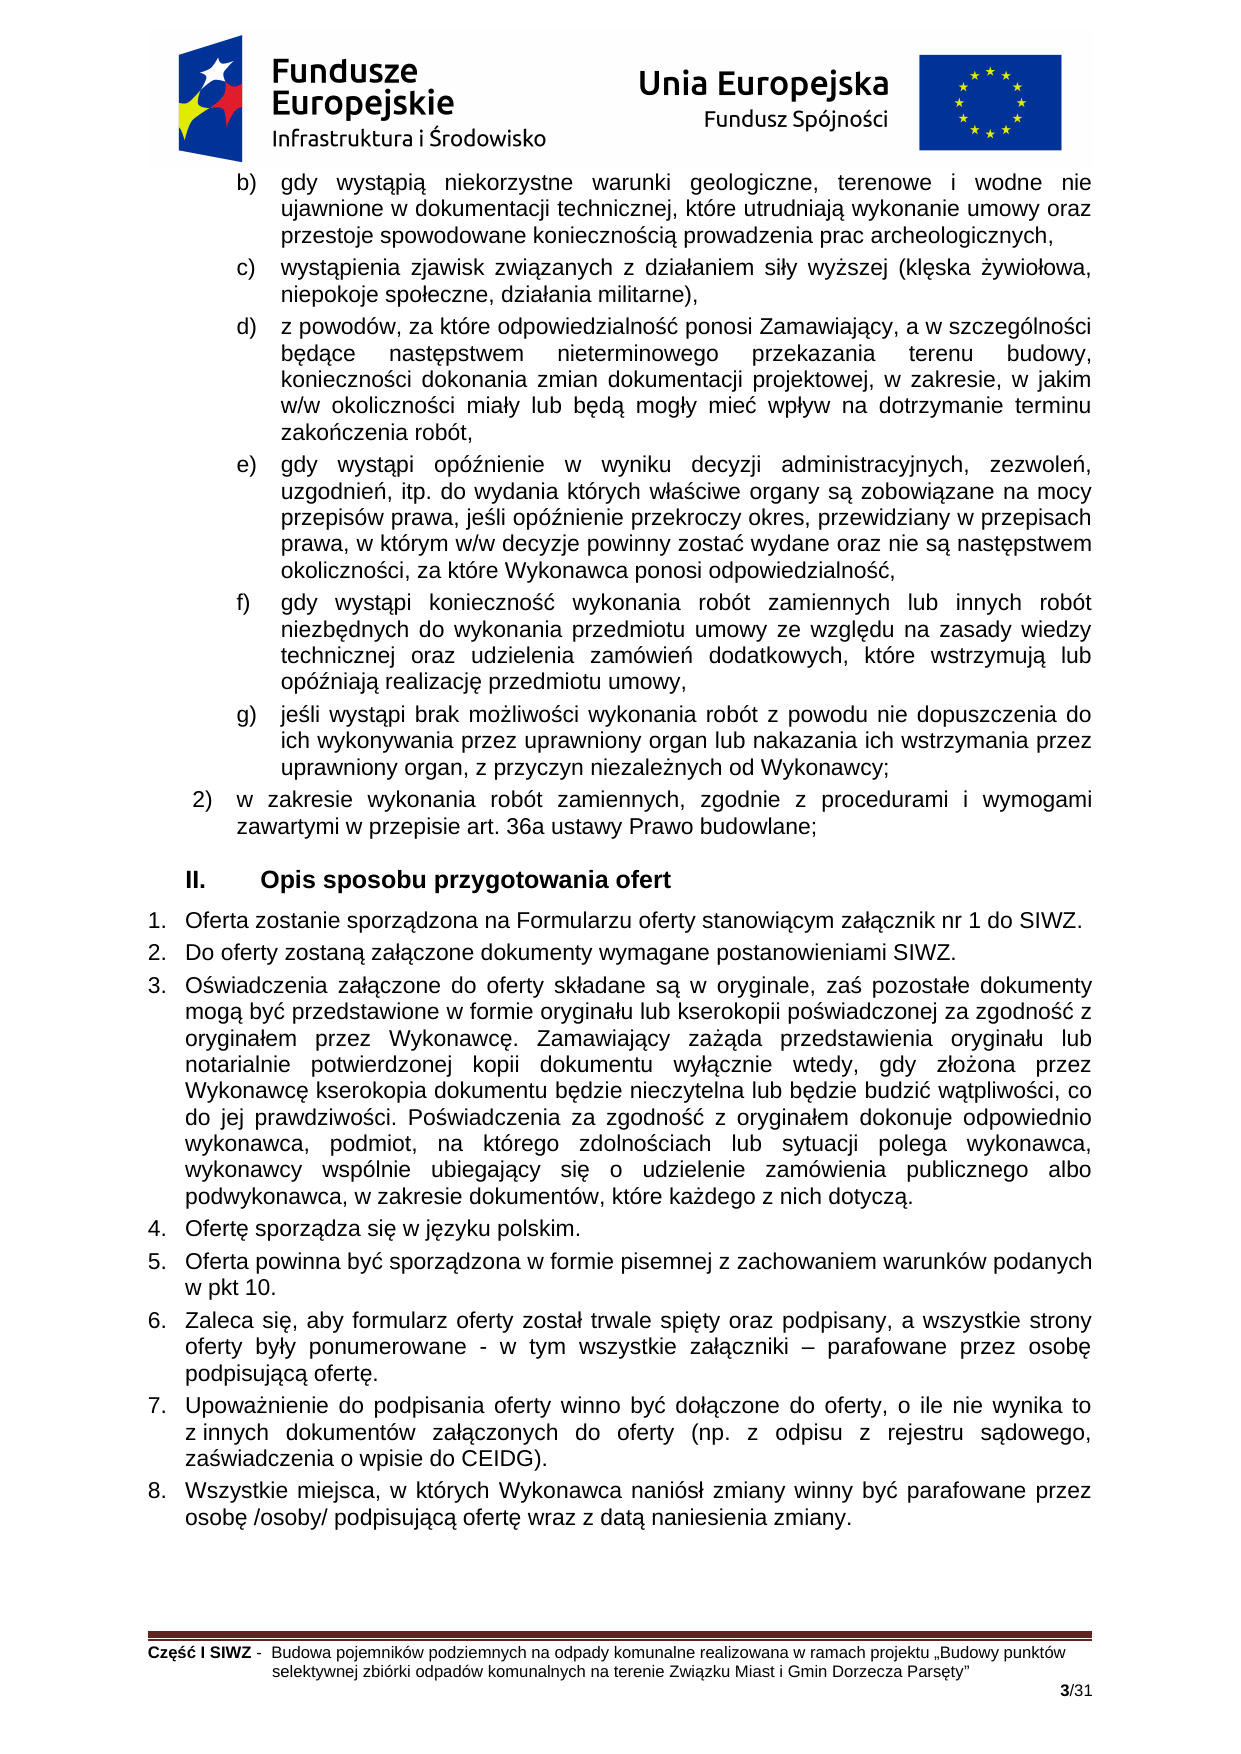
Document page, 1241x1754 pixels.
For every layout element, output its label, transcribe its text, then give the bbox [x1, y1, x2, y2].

list gdy wystąpią niekorzystne warunki geologiczne, terenowe i wodne nie ujawnione w dokumentacji technicznej, które utrudniają wykonanie umowy oraz przestoje spowodowane koniecznością prowadzenia prac archeologicznych, [236, 169, 1092, 248]
list gdy wystąpi opóźnienie w wyniku decyzji administracyjnych, zezwoleń, uzgodnień, itp. do wydania których właściwe organy są zobowiązane na mocy przepisów prawa, jeśli opóźnienie przekroczy okres, przewidziany w przepisach prawa, w którym w/w decyzje powinny zostać wydane oraz nie są następstwem okoliczności, za które Wykonawca ponosi odpowiedzialność, [236, 451, 1092, 583]
list Upoważnienie do podpisania oferty winno być dołączone do oferty, o ile nie wynika to z innych dokumentów załączonych do oferty (np. z odpisu z rejestru sądowego, zaświadczenia o wpisie do CEIDG). [148, 1392, 1092, 1471]
list Zaleca się, aby formularz oferty został trwale spięty oraz podpisany, a wszystkie strony oferty były ponumerowane - w tym wszystkie załączniki – parafowane przez osobę podpisującą ofertę. [148, 1307, 1092, 1386]
list Oświadczenia załączone do oferty składane są w oryginale, zaś pozostałe dokumenty mogą być przedstawione w formie oryginału lub kserokopii poświadczonej za zgodność z oryginałem przez Wykonawcę. Zamawiający zażąda przedstawienia oryginału lub notarialnie potwierdzonej kopii dokumentu wyłącznie wtedy, gdy złożona przez Wykonawcę kserokopia dokumentu będzie nieczytelna lub będzie budzić wątpliwości, co do jej prawdziwości. Poświadczenia za zgodność z oryginałem dokonuje odpowiednio wykonawca, podmiot, na którego zdolnościach lub sytuacji polega wykonawca, wykonawcy wspólnie ubiegający się o udzielenie zamówienia publicznego albo podwykonawca, w zakresie dokumentów, które każdego z nich dotyczą. [148, 972, 1092, 1209]
list gdy wystąpi konieczność wykonania robót zamiennych lub innych robót niezbędnych do wykonania przedmiotu umowy ze względu na zasady wiedzy technicznej oraz udzielenia zamówień dodatkowych, które wstrzymują lub opóźniają realizację przedmiotu umowy, [236, 589, 1092, 695]
list jeśli wystąpi brak możliwości wykonania robót z powodu nie dopuszczenia do ich wykonywania przez uprawniony organ lub nakazania ich wstrzymania przez uprawniony organ, z przyczyn niezależnych od Wykonawcy; [236, 701, 1092, 780]
picture [147, 29, 1093, 169]
list Do oferty zostaną załączone dokumenty wymagane postanowieniami SIWZ. [148, 939, 1092, 966]
list z powodów, za które odpowiedzialność ponosi Zamawiający, a w szczególności będące następstwem nieterminowego przekazania terenu budowy, konieczności dokonania zmian dokumentacji projektowej, w zakresie, w jakim w/w okoliczności miały lub będą mogły mieć wpływ na dotrzymanie terminu zakończenia robót, [236, 313, 1092, 445]
subtitle Opis sposobu przygotowania ofert [185, 865, 1092, 894]
list Oferta powinna być sporządzona w formie pisemnej z zachowaniem warunków podanych w pkt 10. [148, 1248, 1092, 1301]
list Ofertę sporządza się w języku polskim. [148, 1215, 1092, 1242]
list wystąpienia zjawisk związanych z działaniem siły wyższej (klęska żywiołowa, niepokoje społeczne, działania militarne), [236, 254, 1092, 307]
list Wszystkie miejsca, w których Wykonawca naniósł zmiany winny być parafowane przez osobę /osoby/ podpisującą ofertę wraz z datą naniesienia zmiany. [148, 1477, 1092, 1530]
list Oferta zostanie sporządzona na Formularzu oferty stanowiącym załącznik nr 1 do SIWZ. [148, 907, 1092, 933]
list w zakresie wykonania robót zamiennych, zgodnie z procedurami i wymogami zawartymi w przepisie art. 36a ustawy Prawo budowlane; [192, 786, 1092, 839]
